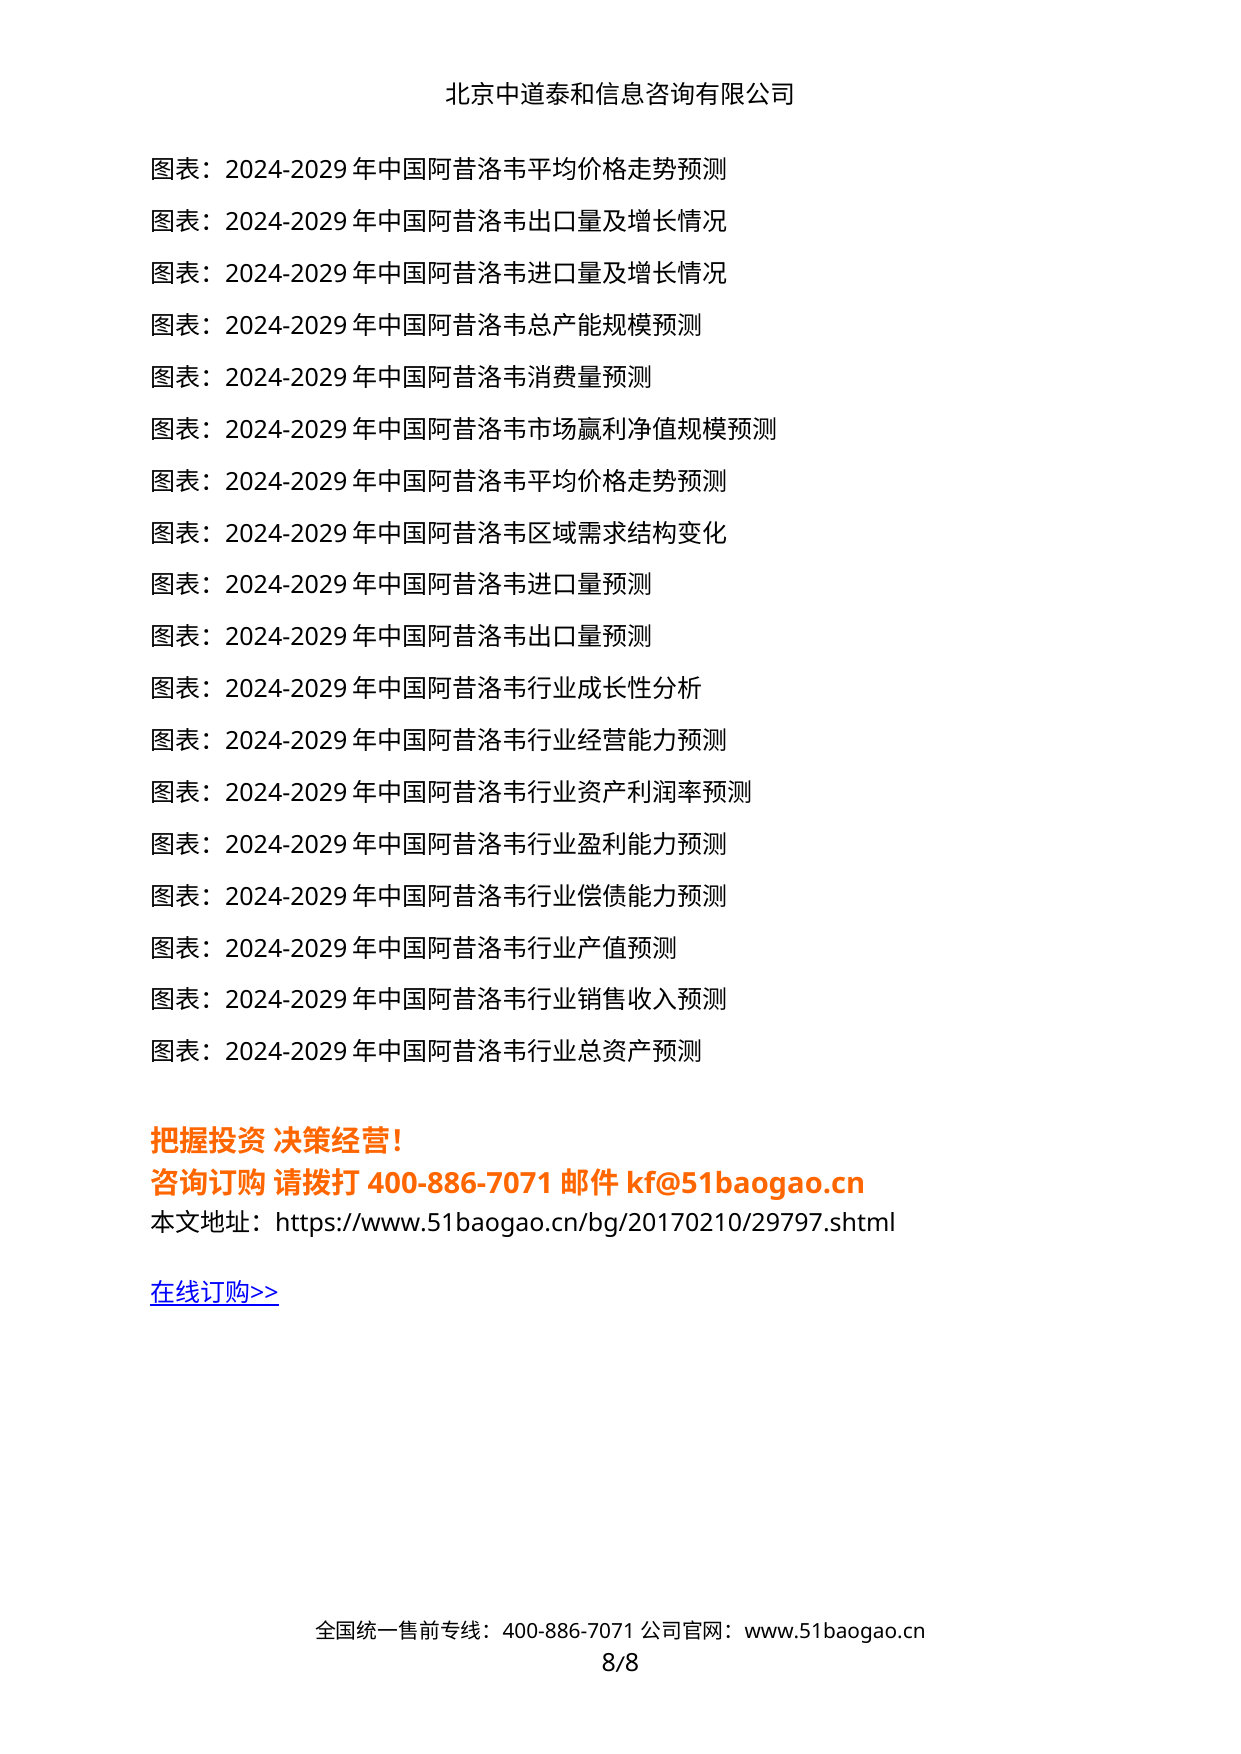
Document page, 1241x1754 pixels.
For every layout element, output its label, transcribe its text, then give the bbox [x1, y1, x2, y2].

text 图表：2024-2029年中国阿昔洛韦行业资产利润率预测 [150, 772, 1090, 809]
text 图表：2024-2029年中国阿昔洛韦总产能规模预测 [150, 306, 1090, 342]
text 在线订购>> [150, 1239, 1090, 1309]
text 图表：2024-2029年中国阿昔洛韦行业成长性分析 [150, 669, 1090, 705]
text 图表：2024-2029年中国阿昔洛韦行业盈利能力预测 [150, 824, 1090, 861]
text 图表：2024-2029年中国阿昔洛韦进口量及增长情况 [150, 254, 1090, 290]
text 图表：2024-2029年中国阿昔洛韦平均价格走势预测 [150, 150, 1090, 186]
text 图表：2024-2029年中国阿昔洛韦消费量预测 [150, 357, 1090, 394]
text 图表：2024-2029年中国阿昔洛韦出口量预测 [150, 617, 1090, 653]
text 图表：2024-2029年中国阿昔洛韦进口量预测 [150, 565, 1090, 601]
text 把握投资 决策经营！咨询订购 请拨打 400-886-7071 邮件 kf@51baogao.cn本文地址：https://www.51baogao.cn/bg/20170210/29797.shtml [150, 1084, 1090, 1239]
text 图表：2024-2029年中国阿昔洛韦行业销售收入预测 [150, 980, 1090, 1016]
text 图表：2024-2029年中国阿昔洛韦平均价格走势预测 [150, 461, 1090, 497]
text 图表：2024-2029年中国阿昔洛韦行业经营能力预测 [150, 721, 1090, 757]
text 图表：2024-2029年中国阿昔洛韦行业产值预测 [150, 928, 1090, 964]
text 图表：2024-2029年中国阿昔洛韦市场赢利净值规模预测 [150, 409, 1090, 446]
text 图表：2024-2029年中国阿昔洛韦行业偿债能力预测 [150, 876, 1090, 912]
text 图表：2024-2029年中国阿昔洛韦区域需求结构变化 [150, 513, 1090, 549]
text 图表：2024-2029年中国阿昔洛韦出口量及增长情况 [150, 202, 1090, 238]
text 图表：2024-2029年中国阿昔洛韦行业总资产预测 [150, 1032, 1090, 1068]
